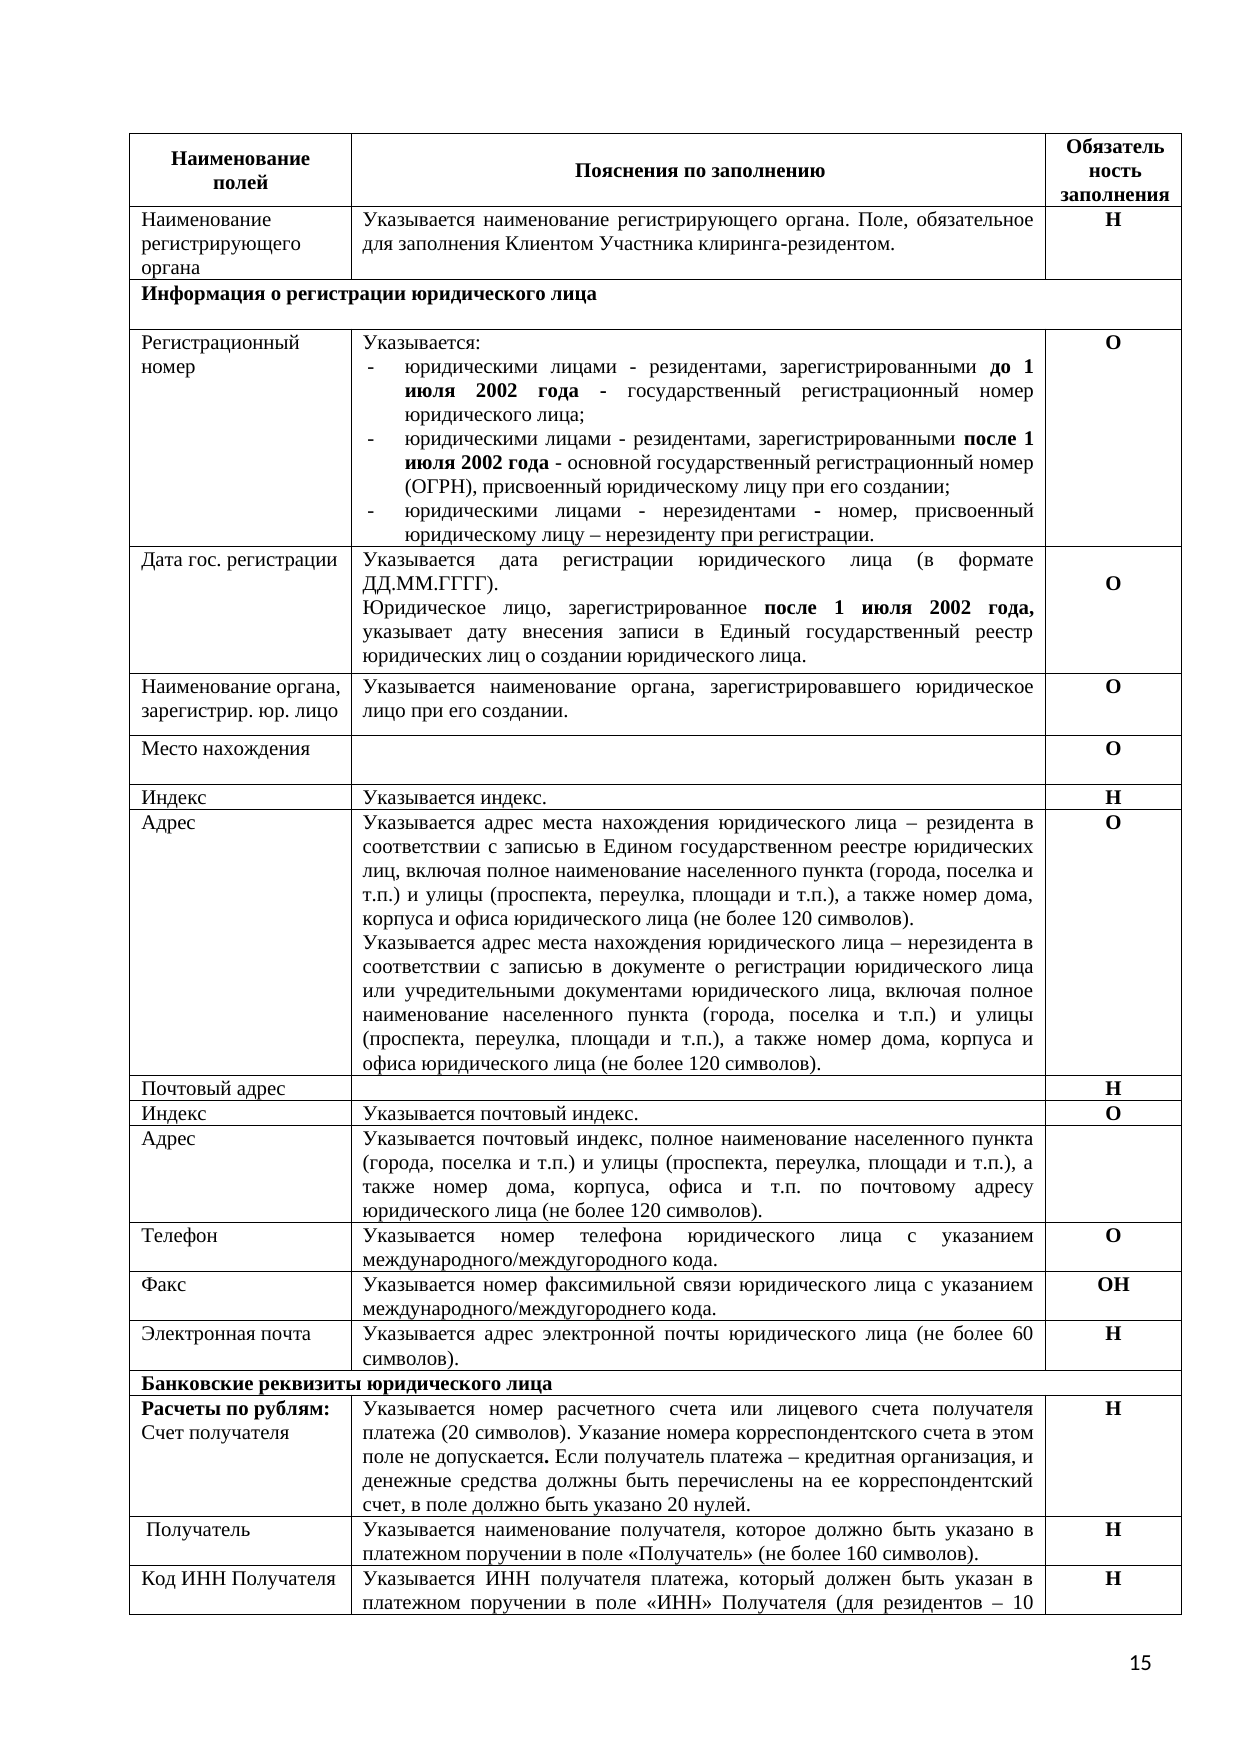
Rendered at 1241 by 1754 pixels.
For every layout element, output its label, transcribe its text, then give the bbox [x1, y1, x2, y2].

table_cell Указывается наименование органа, зарегистрировавшего юридическое лицо при его создании. [352, 674, 1045, 734]
table_cell Факс [130, 1272, 351, 1320]
table_cell Указывается: юридическими лицами - резидентами, зарегистрированными до 1 июля 2002 года - государственный регистрационный номер юридического лица; юридическими лицами - резидентами, зарегистрированными после 1 июля 2002 года - основной государственный регистрационный номер (ОГРН), присвоенный юридическому лицу при его создании; юридическими лицами - нерезидентами - номер, присвоенный юридическому лицу – нерезиденту при регистрации. [352, 330, 1045, 546]
table_cell Указывается индекс. [352, 785, 1045, 809]
table_cell О [1046, 810, 1181, 1074]
table_cell Индекс [130, 1101, 351, 1125]
table_cell Указывается наименование регистрирующего органа. Поле, обязательное для заполнения Клиентом Участника клиринга-резидентом. [352, 207, 1045, 279]
table_cell Дата гос. регистрации [130, 547, 351, 673]
table_cell Указывается почтовый индекс, полное наименование населенного пункта (города, поселка и т.п.) и улицы (проспекта, переулка, площади и т.п.), а также номер дома, корпуса, офиса и т.п. по почтовому адресу юридического лица (не более 120 символов). [352, 1126, 1045, 1222]
table_header Обязательность заполнения [1046, 134, 1181, 206]
table_cell Н [1046, 1517, 1181, 1565]
table_cell [1046, 1126, 1181, 1222]
table_header Пояснения по заполнению [352, 134, 1045, 206]
table_cell Указывается адрес электронной почты юридического лица (не более 60 символов). [352, 1321, 1045, 1369]
table_cell Указывается адрес места нахождения юридического лица – резидента в соответствии с записью в Едином государственном реестре юридических лиц, включая полное наименование населенного пункта (города, поселка и т.п.) и улицы (проспекта, переулка, площади и т.п.), а также номер дома, корпуса и офиса юридического лица (не более 120 символов). Указывается адрес места нахождения юридического лица – нерезидента в соответствии с записью в документе о регистрации юридического лица или учредительными документами юридического лица, включая полное наименование населенного пункта (города, поселка и т.п.) и улицы (проспекта, переулка, площади и т.п.), а также номер дома, корпуса и офиса юридического лица (не более 120 символов). [352, 810, 1045, 1074]
table_cell Расчеты по рублям: Счет получателя [130, 1396, 351, 1516]
table_header Наименование полей [130, 134, 351, 206]
table_cell О [1046, 1223, 1181, 1271]
table_cell Код ИНН Получателя [130, 1566, 351, 1614]
table_cell Адрес [130, 810, 351, 1074]
table_cell О [1046, 674, 1181, 734]
table_cell Указывается номер телефона юридического лица с указанием международного/междугородного кода. [352, 1223, 1045, 1271]
table_cell Электронная почта [130, 1321, 351, 1369]
table_cell О [1046, 547, 1181, 673]
table_cell Указывается почтовый индекс. [352, 1101, 1045, 1125]
table_cell Банковские реквизиты юридического лица [130, 1371, 1181, 1394]
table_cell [352, 1566, 1045, 1614]
table_cell Н [1046, 1566, 1181, 1614]
table_cell Получатель [130, 1517, 351, 1565]
table_cell Н [1046, 785, 1181, 809]
table_cell Регистрационный номер [130, 330, 351, 546]
table_cell Место нахождения [130, 736, 351, 784]
table_cell Указывается дата регистрации юридического лица (в формате ДД.ММ.ГГГГ). Юридическое лицо, зарегистрированное после 1 июля 2002 года, указывает дату внесения записи в Единый государственный реестр юридических лиц о создании юридического лица. [352, 547, 1045, 673]
table_cell Информация о регистрации юридического лица [130, 280, 1181, 328]
table_cell Н [1046, 1321, 1181, 1369]
table_cell О [1046, 736, 1181, 784]
table_cell О [1046, 330, 1181, 546]
table_cell Наименование органа, зарегистрир. юр. лицо [130, 674, 351, 734]
table_cell О [1046, 1101, 1181, 1125]
table_cell Н [1046, 1396, 1181, 1516]
table_cell Н [1046, 1076, 1181, 1099]
table_cell ОН [1046, 1272, 1181, 1320]
table_cell Указывается номер факсимильной связи юридического лица с указанием международного/междугороднего кода. [352, 1272, 1045, 1320]
table_cell Почтовый адрес [130, 1076, 351, 1099]
table_cell Указывается наименование получателя, которое должно быть указано в платежном поручении в поле «Получатель» (не более 160 символов). [352, 1517, 1045, 1565]
table_cell Адрес [130, 1126, 351, 1222]
table_cell Индекс [130, 785, 351, 809]
table_cell Указывается номер расчетного счета или лицевого счета получателя платежа (20 символов). Указание номера корреспондентского счета в этом поле не допускается. Если получатель платежа – кредитная организация, и денежные средства должны быть перечислены на ее корреспондентский счет, в поле должно быть указано 20 нулей. [352, 1396, 1045, 1516]
table_cell Телефон [130, 1223, 351, 1271]
table_cell Н [1046, 207, 1181, 279]
table_cell [352, 1076, 1045, 1099]
table_cell [352, 736, 1045, 784]
table_cell Наименование регистрирующего органа [130, 207, 351, 279]
